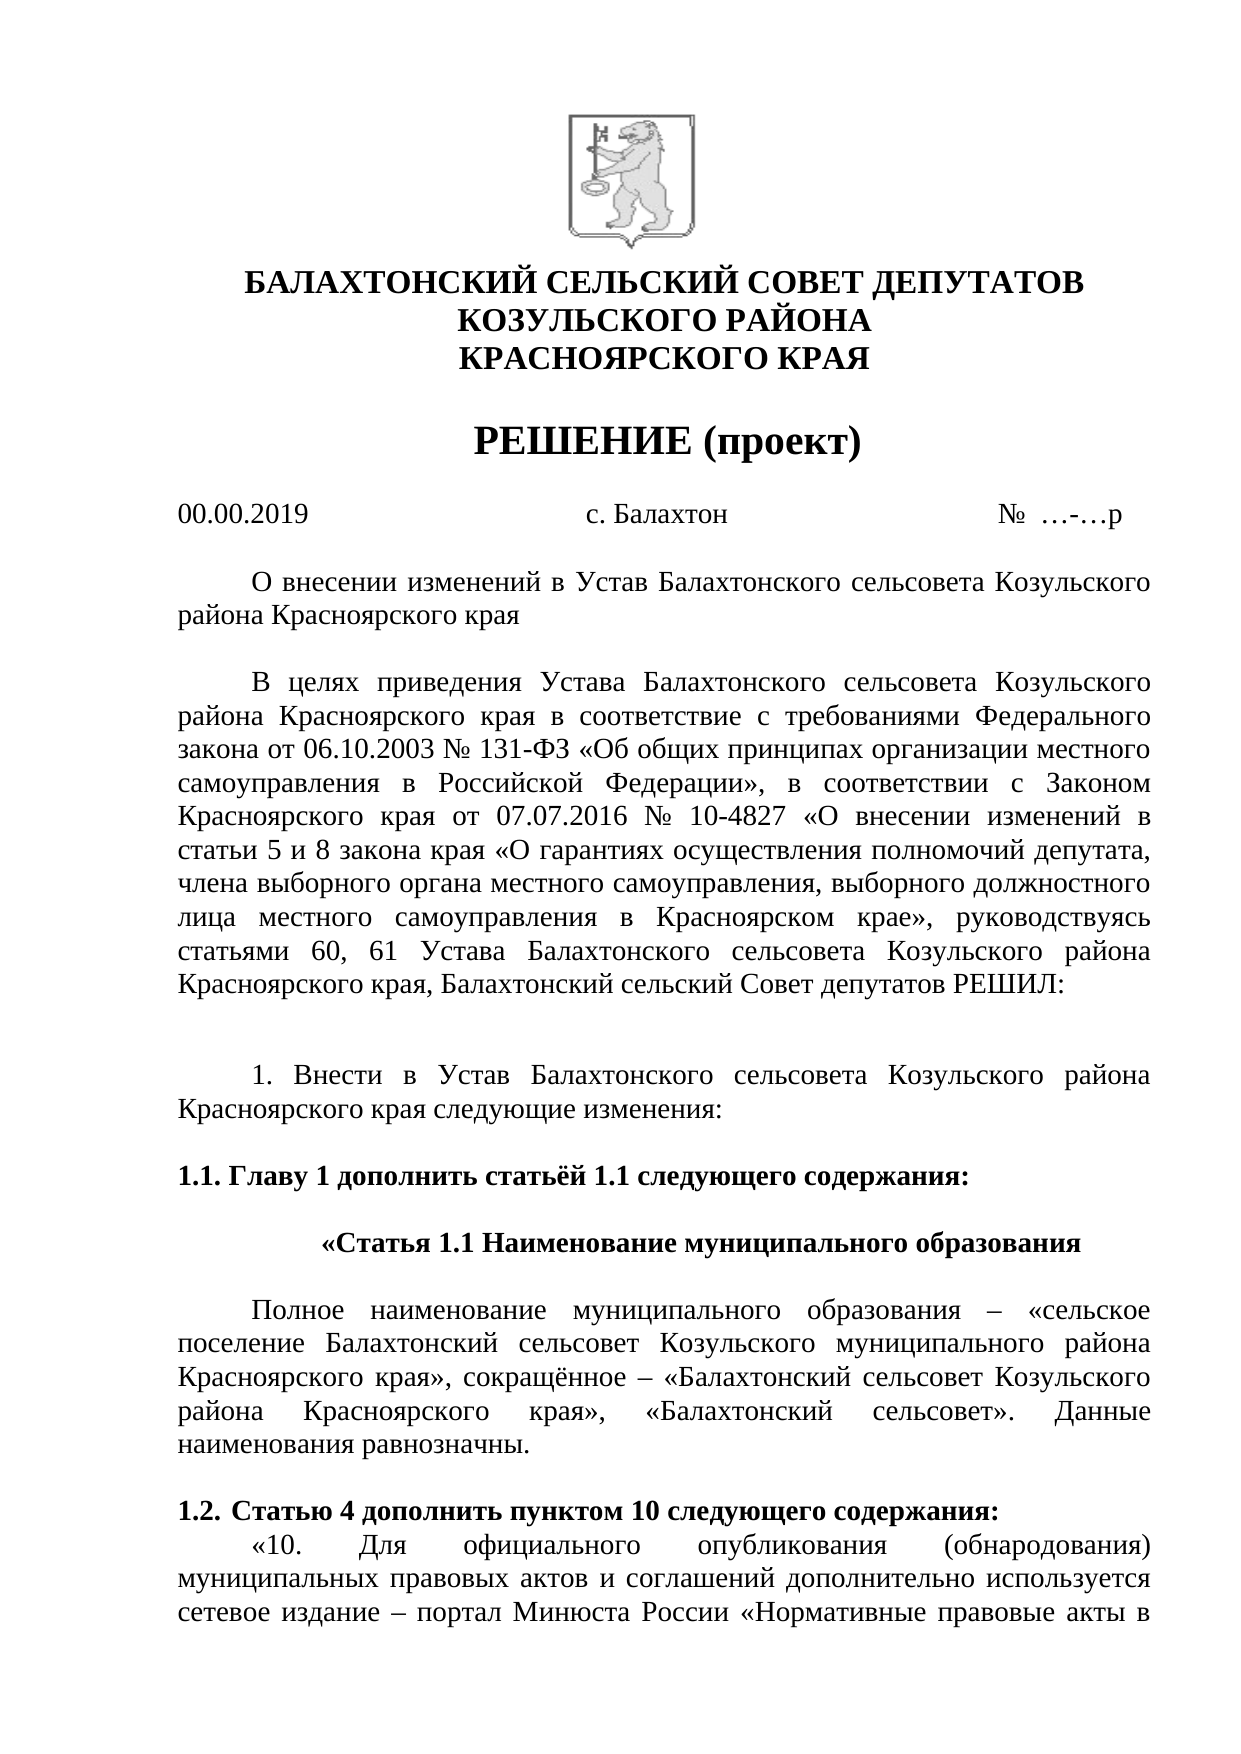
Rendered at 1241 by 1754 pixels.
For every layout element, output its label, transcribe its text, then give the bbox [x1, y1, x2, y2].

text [177, 1527, 1152, 1627]
text «Статья 1.1 Наименование муниципального образования [177, 1225, 1152, 1258]
text 1.1. Главу 1 дополнить статьёй 1.1 следующего содержания: [177, 1158, 1152, 1191]
text 00.00.2019 с. Балахтон № …-…р [177, 497, 1152, 530]
text БАЛАХТОНСКИЙ СЕЛЬСКИЙ СОВЕТ ДЕПУТАТОВ [177, 262, 1152, 300]
text КРАСНОЯРСКОГО КРАЯ [177, 338, 1152, 377]
text 1. Внести в Устав Балахтонского сельсовета Козульского района Красноярского края следующие изменения: [177, 1057, 1152, 1124]
text О внесении изменений в Устав Балахтонского сельсовета Козульского района Красноярского края [177, 564, 1152, 631]
title В целях приведения Устава Балахтонского сельсовета Козульского района Красноярского края в соответствие с требованиями Федерального закона от 06.10.2003 № 131-ФЗ «Об общих принципах организации местного самоуправления в Российской Федерации», в соответствии с Законом Красноярского края от 07.07.2016 № 10-4827 «О внесении изменений в статьи 5 и 8 закона края «О гарантиях осуществления полномочий депутата, члена выборного органа местного самоуправления, выборного должностного лица местного самоуправления в Красноярском крае», руководствуясь статьями 60, 61 Устава Балахтонского сельсовета Козульского района Красноярского края, Балахтонский сельский Совет депутатов РЕШИЛ: [177, 664, 1152, 1000]
text Полное наименование муниципального образования – «сельское поселение Балахтонский сельсовет Козульского муниципального района Красноярского края», сокращённое – «Балахтонский сельсовет Козульского района Красноярского края», «Балахтонский сельсовет». Данные наименования равнозначны. [177, 1292, 1152, 1460]
text 1.2. Статью 4 дополнить пунктом 10 следующего содержания: [177, 1493, 1152, 1527]
text КОЗУЛЬСКОГО РАЙОНА [177, 300, 1152, 338]
text РЕШЕНИЕ (проект) [177, 415, 1152, 463]
